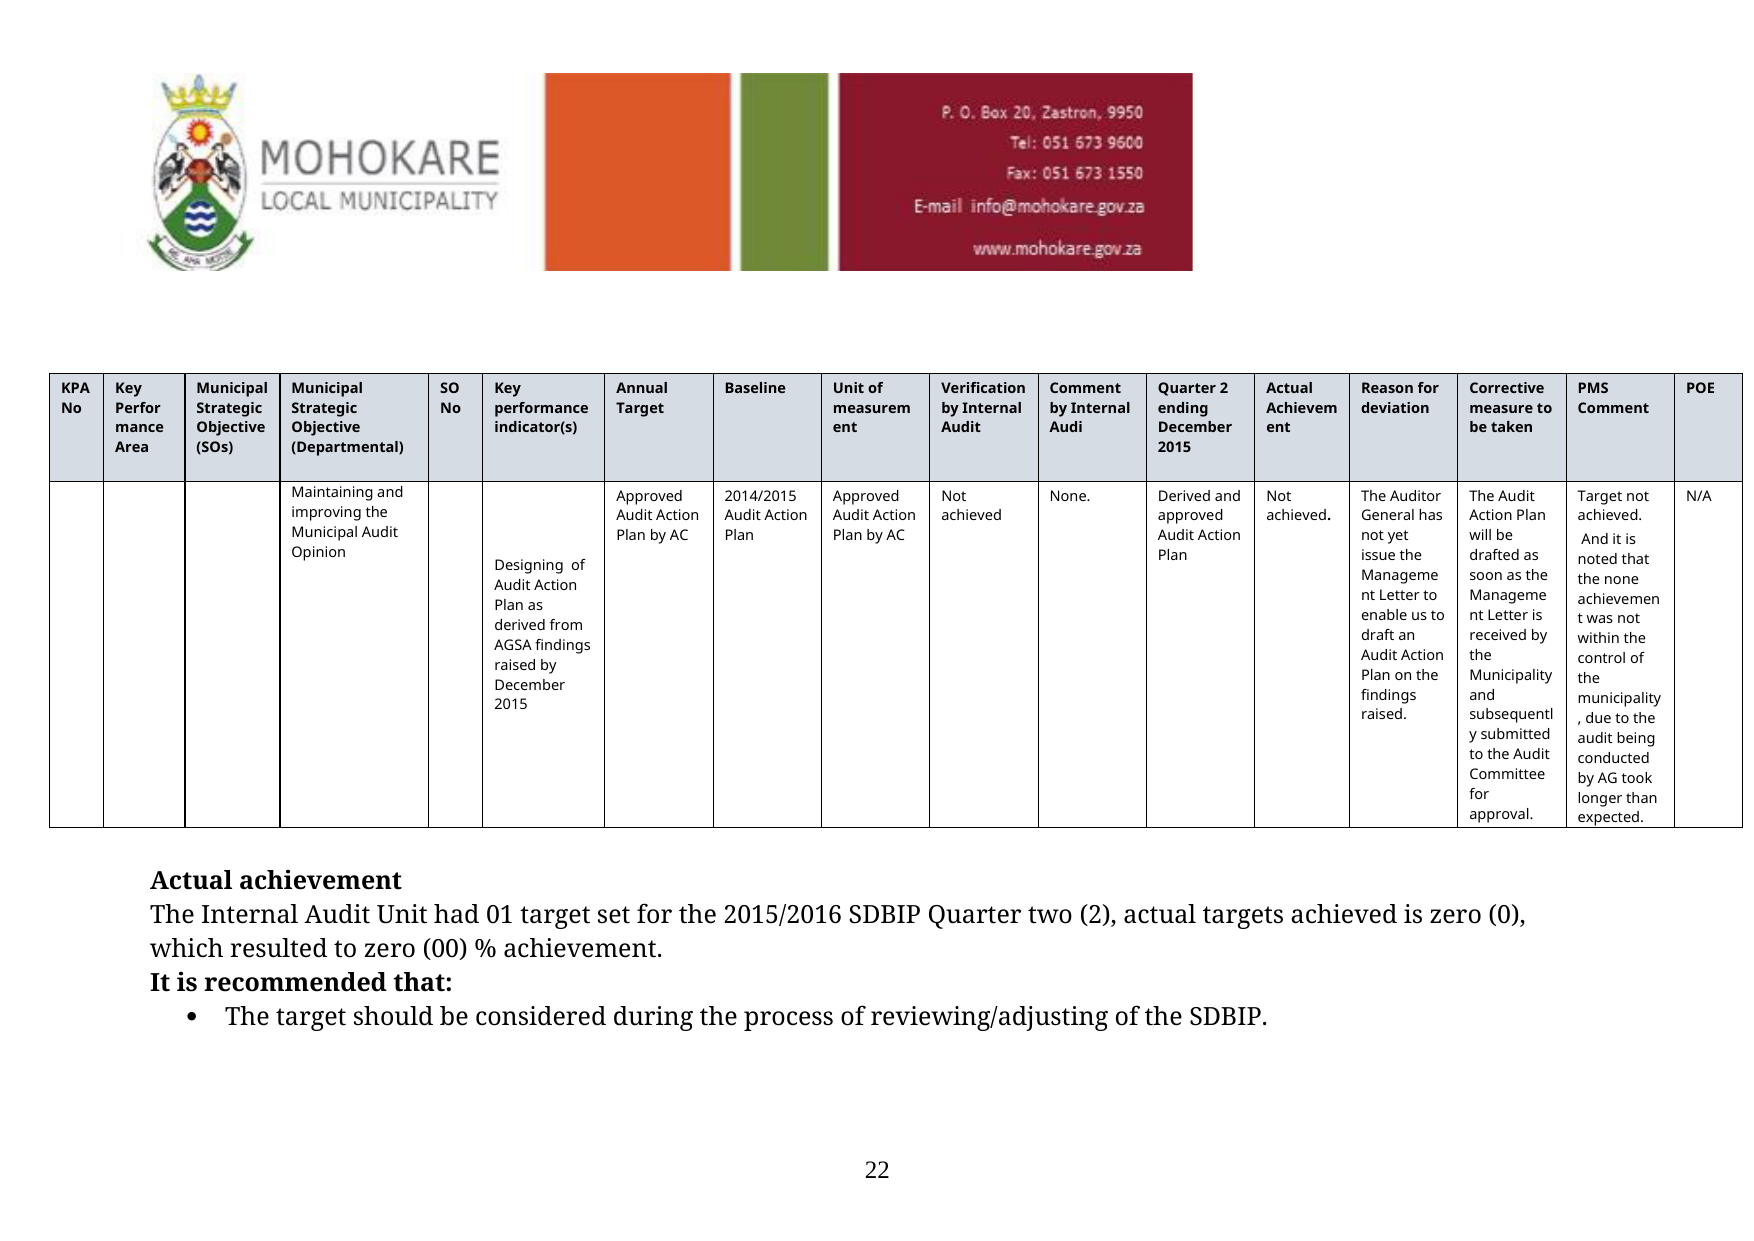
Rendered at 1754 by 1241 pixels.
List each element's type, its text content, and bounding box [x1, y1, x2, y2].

table_header KPA No [50, 374, 103, 481]
table_cell [429, 482, 482, 827]
table_cell [50, 482, 103, 827]
list The target should be considered during the process of reviewing/adjusting of the SDBIP. [187, 998, 1604, 1033]
table_header Key performance indicator(s) [483, 374, 604, 481]
table_cell 2014/2015 Audit Action Plan [714, 482, 821, 827]
table_cell N/A [1675, 482, 1742, 827]
table_header Comment by Internal Audi [1039, 374, 1146, 481]
text Actual achievement [32, 862, 1604, 896]
table_cell Not achieved. [1255, 482, 1349, 827]
table_header Reason for deviation [1350, 374, 1457, 481]
table_cell Not achieved [930, 482, 1038, 827]
table_cell None. [1039, 482, 1146, 827]
text The Internal Audit Unit had 01 target set for the 2015/2016 SDBIP Quarter two (2), actual targets achieved is zero (0), which resulted to zero (00) % achievement. [150, 896, 1604, 964]
table_header Key Performance Area [104, 374, 184, 481]
table_header Annual Target [605, 374, 713, 481]
table_cell Maintaining and improving the Municipal Audit Opinion [281, 482, 428, 827]
table_cell [104, 482, 184, 827]
table_header Actual Achievement [1255, 374, 1349, 481]
table_header SO No [429, 374, 482, 481]
table_header Unit of measurement [822, 374, 929, 481]
table_header Quarter 2 ending December 2015 [1147, 374, 1254, 481]
table_cell Designing of Audit Action Plan as derived from AGSA findings raised by December 2015 [483, 482, 604, 827]
table_cell Derived and approved Audit Action Plan [1147, 482, 1254, 827]
table_header POE [1675, 374, 1742, 481]
text It is recommended that: [150, 964, 1604, 998]
table_header Verification by Internal Audit [930, 374, 1038, 481]
table_header Corrective measure to be taken [1458, 374, 1566, 481]
table_header Baseline [714, 374, 821, 481]
table_cell Approved Audit Action Plan by AC [605, 482, 713, 827]
table_header PMS Comment [1567, 374, 1674, 481]
table_cell The Audit Action Plan will be drafted as soon as the Management Letter is received by the Municipality and subsequently submitted to the Audit Committee for approval. [1458, 482, 1566, 827]
table_header Municipal Strategic Objective (SOs) [186, 374, 279, 481]
table_cell Approved Audit Action Plan by AC [822, 482, 929, 827]
table_cell Target not achieved. And it is noted that the none achievement was not within the control of the municipality, due to the audit being conducted by AG took longer than expected. [1567, 482, 1674, 827]
table_cell [186, 482, 279, 827]
table_cell The Auditor General has not yet issue the Management Letter to enable us to draft an Audit Action Plan on the findings raised. [1350, 482, 1457, 827]
table_header Municipal Strategic Objective (Departmental) [281, 374, 428, 481]
